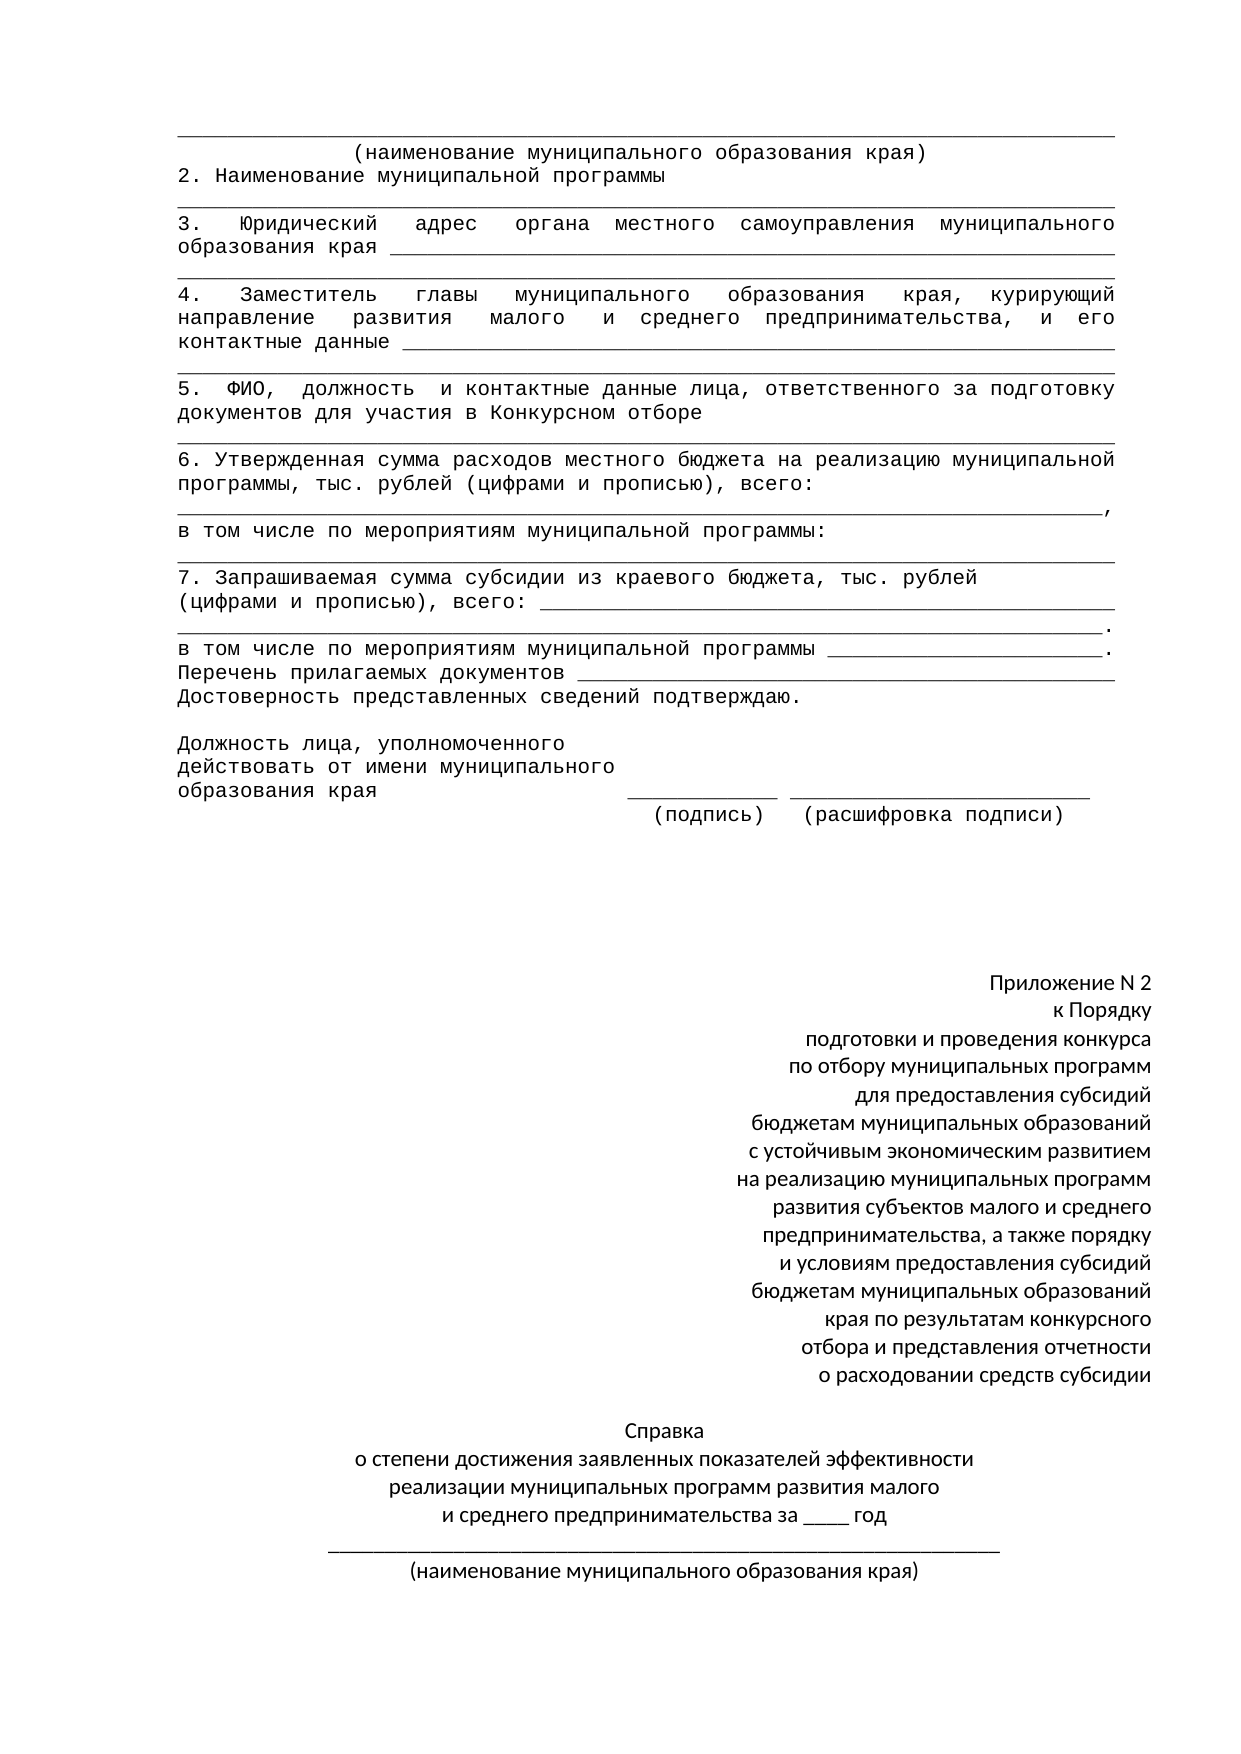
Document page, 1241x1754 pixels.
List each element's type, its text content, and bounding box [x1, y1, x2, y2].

text бюджетам муниципальных образований [177, 1108, 1152, 1136]
text 2. Наименование муниципальной программы [177, 165, 1152, 189]
text для предоставления субсидий [177, 1080, 1152, 1108]
text 6. Утвержденная сумма расходов местного бюджета на реализацию муниципальной [177, 449, 1152, 473]
text 5. ФИО, должность и контактные данные лица, ответственного за подготовку [177, 378, 1152, 402]
text контактные данные _________________________________________________________ [177, 331, 1152, 354]
text с устойчивым экономическим развитием [177, 1136, 1152, 1164]
text по отбору муниципальных программ [177, 1052, 1152, 1080]
text программы, тыс. рублей (цифрами и прописью), всего: [177, 473, 1152, 496]
text ___________________________________________________________________________ [177, 426, 1152, 449]
text направление развития малого и среднего предпринимательства, и его [177, 307, 1152, 331]
text 3. Юридический адрес органа местного самоуправления муниципального [177, 213, 1152, 236]
text __________________________________________________________________________. [177, 615, 1152, 638]
text ___________________________________________________________ [177, 1528, 1152, 1556]
text Достоверность представленных сведений подтверждаю. [177, 686, 1152, 709]
text (наименование муниципального образования края) [177, 1556, 1152, 1584]
text (цифрами и прописью), всего: ______________________________________________ [177, 591, 1152, 615]
text Приложение N 2 [177, 968, 1152, 996]
text отбора и представления отчетности [177, 1332, 1152, 1360]
text Должность лица, уполномоченного [177, 733, 1152, 757]
text ___________________________________________________________________________ [177, 189, 1152, 213]
text в том числе по мероприятиям муниципальной программы ______________________. [177, 638, 1152, 662]
text ___________________________________________________________________________ [177, 118, 1152, 142]
text и среднего предпринимательства за ____ год [177, 1500, 1152, 1528]
text 7. Запрашиваемая сумма субсидии из краевого бюджета, тыс. рублей [177, 567, 1152, 591]
text ___________________________________________________________________________ [177, 354, 1152, 378]
text развития субъектов малого и среднего [177, 1192, 1152, 1220]
text подготовки и проведения конкурса [177, 1024, 1152, 1052]
text ___________________________________________________________________________ [177, 260, 1152, 284]
text о расходовании средств субсидии [177, 1360, 1152, 1388]
text предпринимательства, а также порядку [177, 1220, 1152, 1248]
text 4. Заместитель главы муниципального образования края, курирующий [177, 284, 1152, 307]
text __________________________________________________________________________, [177, 496, 1152, 520]
text и условиям предоставления субсидий [177, 1248, 1152, 1276]
text о степени достижения заявленных показателей эффективности [177, 1444, 1152, 1472]
text (подпись) (расшифровка подписи) [177, 804, 1152, 827]
text ___________________________________________________________________________ [177, 544, 1152, 567]
text документов для участия в Конкурсном отборе [177, 402, 1152, 426]
text в том числе по мероприятиям муниципальной программы: [177, 520, 1152, 544]
text реализации муниципальных программ развития малого [177, 1472, 1152, 1500]
text бюджетам муниципальных образований [177, 1276, 1152, 1304]
text Перечень прилагаемых документов ___________________________________________ [177, 662, 1152, 686]
text края по результатам конкурсного [177, 1304, 1152, 1332]
text образования края ____________ ________________________ [177, 780, 1152, 804]
text к Порядку [177, 996, 1152, 1024]
text действовать от имени муниципального [177, 757, 1152, 780]
text (наименование муниципального образования края) [177, 142, 1152, 165]
text Справка [177, 1416, 1152, 1444]
text образования края __________________________________________________________ [177, 236, 1152, 260]
text на реализацию муниципальных программ [177, 1164, 1152, 1192]
